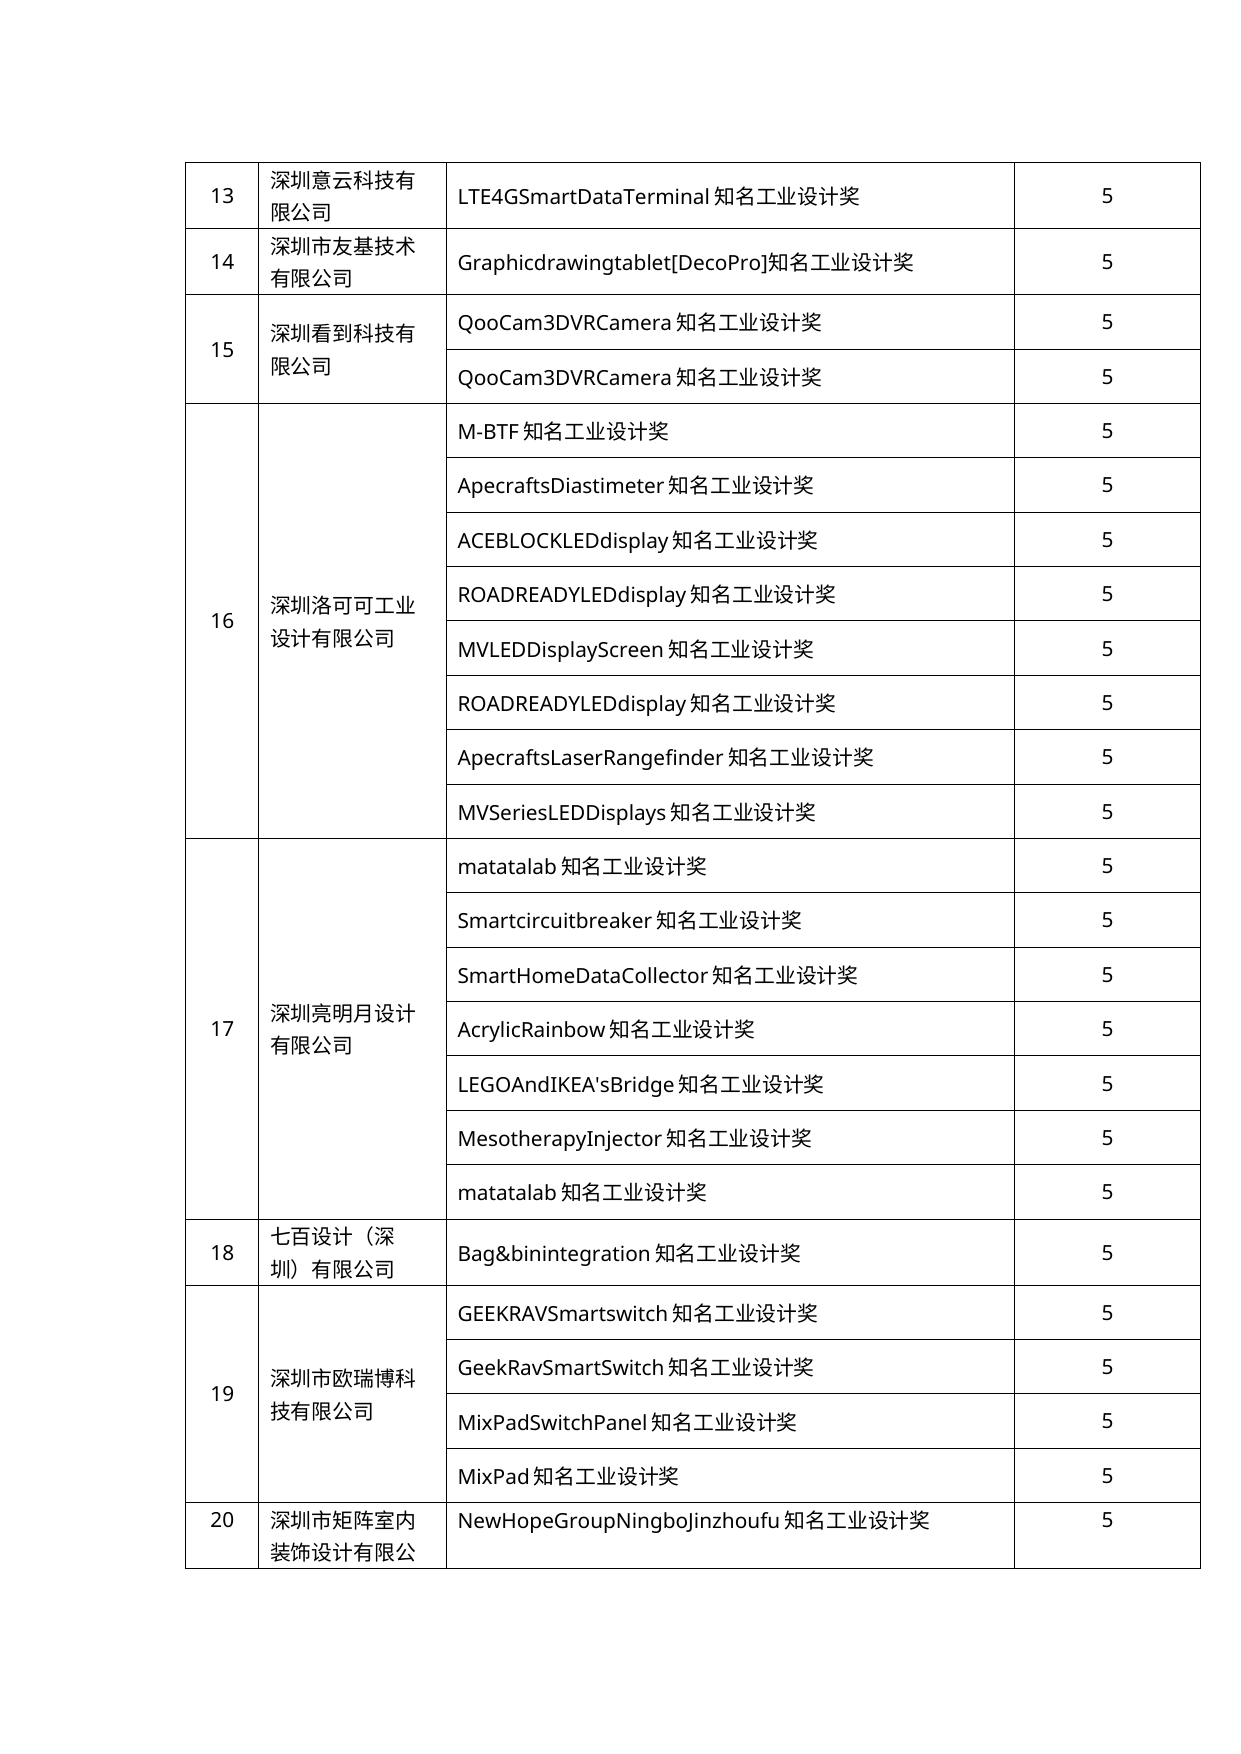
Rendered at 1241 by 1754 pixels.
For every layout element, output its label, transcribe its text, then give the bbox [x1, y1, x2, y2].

table_cell 5 [1015, 567, 1200, 620]
table_cell 5 [1015, 1220, 1200, 1284]
table_cell LEGOAndIKEA'sBridge知名工业设计奖 [447, 1056, 1014, 1110]
table_cell 深圳市欧瑞博科技有限公司 [259, 1286, 446, 1502]
table_cell AcrylicRainbow知名工业设计奖 [447, 1002, 1014, 1055]
table_cell 5 [1015, 1340, 1200, 1393]
table_cell 13 [186, 163, 258, 228]
table_cell 5 [1015, 229, 1200, 294]
table_cell GEEKRAVSmartswitch知名工业设计奖 [447, 1286, 1014, 1339]
table_cell ACEBLOCKLEDdisplay知名工业设计奖 [447, 513, 1014, 566]
table_cell 深圳意云科技有限公司 [259, 163, 446, 228]
table_cell 20 [186, 1503, 258, 1568]
table_cell 深圳市矩阵室内装饰设计有限公司 [259, 1503, 446, 1568]
table_cell LTE4GSmartDataTerminal知名工业设计奖 [447, 163, 1014, 228]
table_cell 5 [1015, 350, 1200, 403]
table_cell MixPad知名工业设计奖 [447, 1449, 1014, 1502]
table_cell 深圳看到科技有限公司 [259, 295, 446, 403]
table_cell ApecraftsDiastimeter知名工业设计奖 [447, 458, 1014, 512]
table_cell 5 [1015, 1286, 1200, 1339]
table_cell 18 [186, 1220, 258, 1284]
table_cell GeekRavSmartSwitch知名工业设计奖 [447, 1340, 1014, 1393]
table_cell ApecraftsLaserRangefinder知名工业设计奖 [447, 730, 1014, 783]
table_cell 5 [1015, 1503, 1200, 1568]
table_cell 5 [1015, 1056, 1200, 1110]
table_cell 16 [186, 404, 258, 838]
table_cell Smartcircuitbreaker知名工业设计奖 [447, 893, 1014, 947]
table_cell 5 [1015, 948, 1200, 1001]
table_cell QooCam3DVRCamera知名工业设计奖 [447, 350, 1014, 403]
table_cell 5 [1015, 1449, 1200, 1502]
table_cell 5 [1015, 1002, 1200, 1055]
table_cell 七百设计（深圳）有限公司 [259, 1220, 446, 1284]
table_cell 5 [1015, 621, 1200, 675]
table_cell QooCam3DVRCamera知名工业设计奖 [447, 295, 1014, 348]
table_cell ROADREADYLEDdisplay知名工业设计奖 [447, 676, 1014, 729]
table_cell ROADREADYLEDdisplay知名工业设计奖 [447, 567, 1014, 620]
table_cell 深圳亮明月设计有限公司 [259, 839, 446, 1218]
table_cell MixPadSwitchPanel知名工业设计奖 [447, 1394, 1014, 1448]
table_cell 19 [186, 1286, 258, 1502]
table_cell MVLEDDisplayScreen知名工业设计奖 [447, 621, 1014, 675]
table_cell 14 [186, 229, 258, 294]
table_cell M-BTF知名工业设计奖 [447, 404, 1014, 457]
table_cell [447, 1503, 1014, 1568]
table_cell 5 [1015, 676, 1200, 729]
table_cell MesotherapyInjector知名工业设计奖 [447, 1111, 1014, 1164]
table_cell 5 [1015, 163, 1200, 228]
table_cell 5 [1015, 1394, 1200, 1448]
table_cell Bag&binintegration知名工业设计奖 [447, 1220, 1014, 1284]
table_cell 15 [186, 295, 258, 403]
table_cell matatalab知名工业设计奖 [447, 1165, 1014, 1218]
table_cell 5 [1015, 785, 1200, 838]
table_cell MVSeriesLEDDisplays知名工业设计奖 [447, 785, 1014, 838]
table_cell 5 [1015, 839, 1200, 892]
table_cell SmartHomeDataCollector知名工业设计奖 [447, 948, 1014, 1001]
table_cell matatalab知名工业设计奖 [447, 839, 1014, 892]
table_cell 5 [1015, 404, 1200, 457]
table_cell 5 [1015, 295, 1200, 348]
table_cell Graphicdrawingtablet[DecoPro]知名工业设计奖 [447, 229, 1014, 294]
table_cell 5 [1015, 730, 1200, 783]
table_cell 5 [1015, 893, 1200, 947]
table_cell 5 [1015, 1111, 1200, 1164]
table_cell 深圳洛可可工业设计有限公司 [259, 404, 446, 838]
table_cell 5 [1015, 458, 1200, 512]
table_cell 深圳市友基技术有限公司 [259, 229, 446, 294]
table_cell 5 [1015, 513, 1200, 566]
table_cell 17 [186, 839, 258, 1218]
table_cell 5 [1015, 1165, 1200, 1218]
